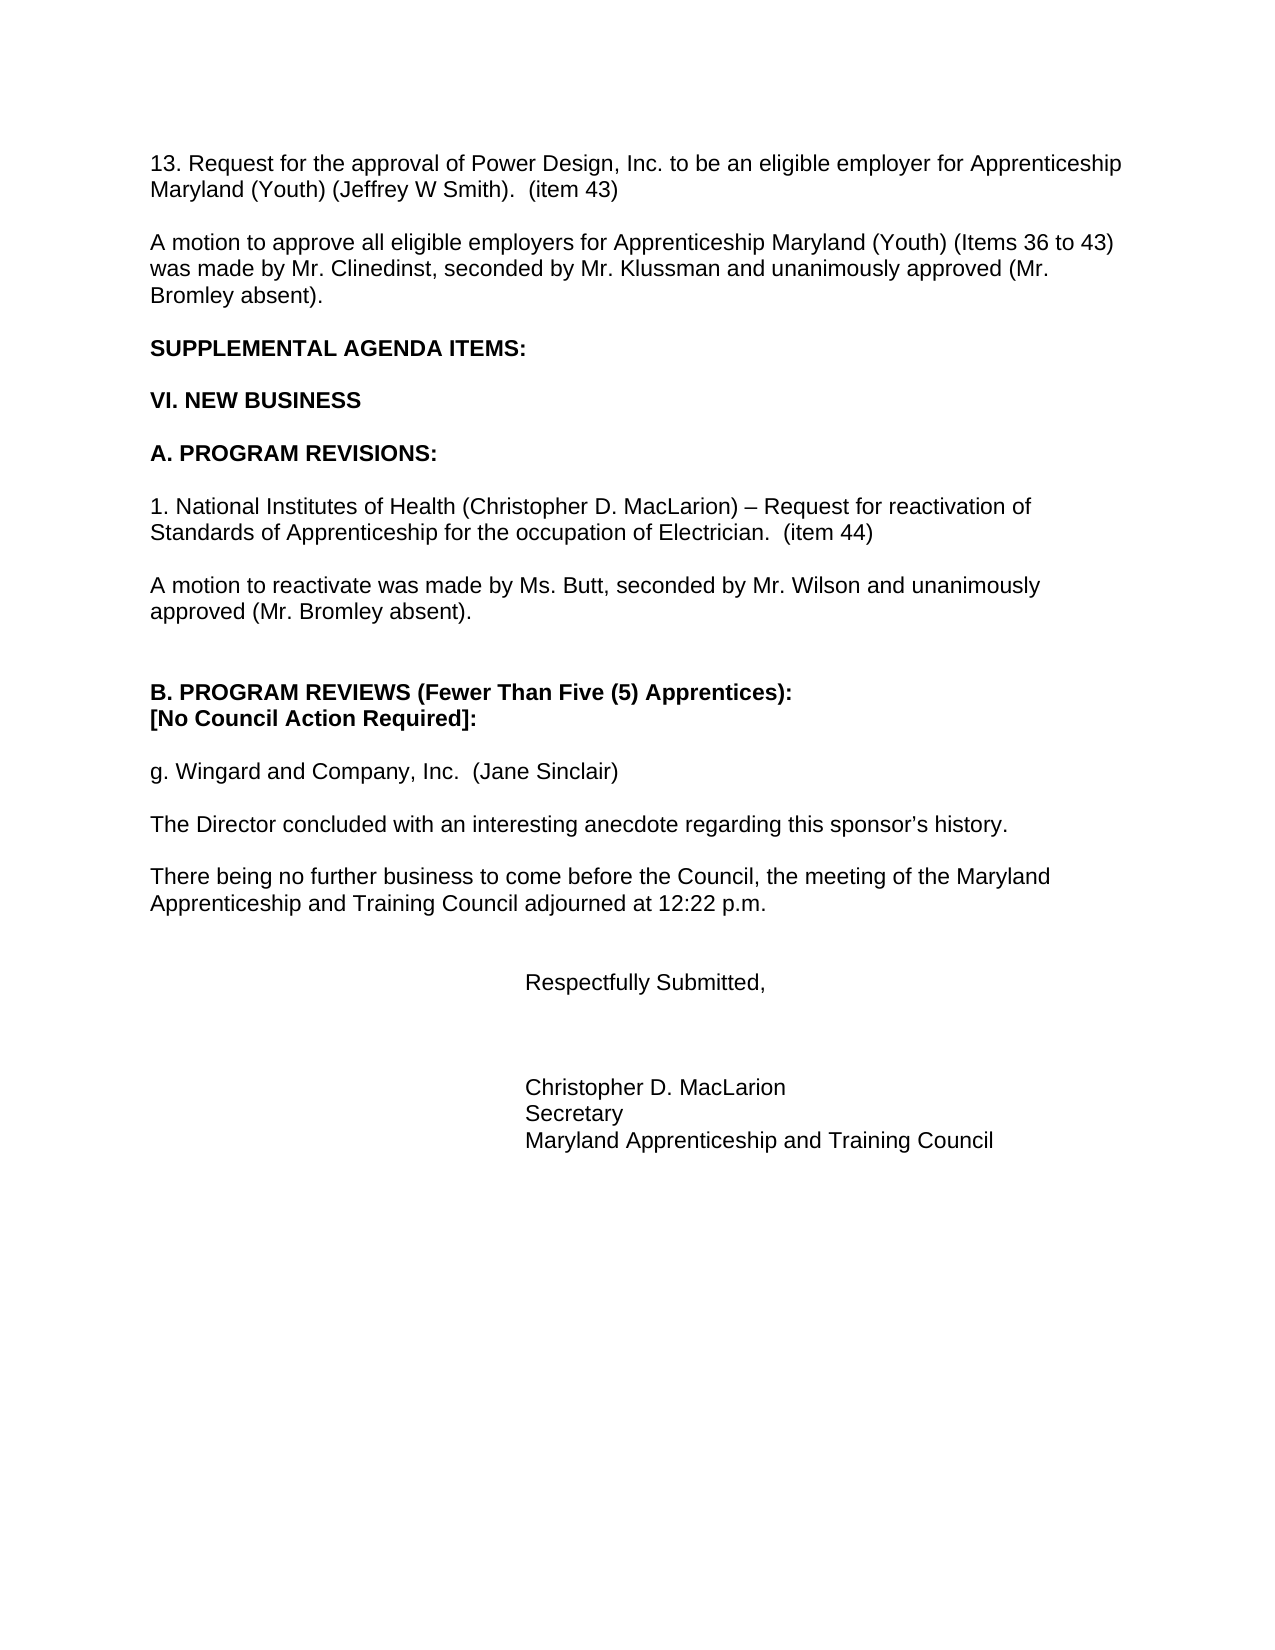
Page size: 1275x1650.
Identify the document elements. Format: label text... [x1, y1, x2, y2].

text SUPPLEMENTAL AGENDA ITEMS: [150, 334, 1125, 361]
text A motion to reactivate was made by Ms. Butt, seconded by Mr. Wilson and unanimously approved (Mr. Bromley absent). [150, 572, 1125, 624]
text Secretary [150, 1100, 1125, 1127]
text 13. Request for the approval of Power Design, Inc. to be an eligible employer for Apprenticeship Maryland (Youth) (Jeffrey W Smith). (item 43) [150, 150, 1125, 203]
text Respectfully Submitted, [150, 969, 1125, 995]
text 1. National Institutes of Health (Christopher D. MacLarion) – Request for reactivation of Standards of Apprenticeship for the occupation of Electrician. (item 44) [150, 466, 1125, 545]
text The Director concluded with an interesting anecdote regarding this sponsor’s history. [150, 784, 1125, 837]
text A motion to approve all eligible employers for Apprenticeship Maryland (Youth) (Items 36 to 43) was made by Mr. Clinedinst, seconded by Mr. Klussman and unanimously approved (Mr. Bromley absent). [150, 229, 1125, 308]
text [No Council Action Required]: [150, 705, 1125, 731]
text VI. NEW BUSINESS [150, 387, 1125, 413]
text A. PROGRAM REVISIONS: [150, 440, 1125, 466]
text B. PROGRAM REVIEWS (Fewer Than Five (5) Apprentices): [150, 679, 1125, 705]
text Christopher D. MacLarion [150, 1074, 1125, 1100]
text There being no further business to come before the Council, the meeting of the Maryland Apprenticeship and Training Council adjourned at 12:22 p.m. [150, 863, 1125, 916]
text Maryland Apprenticeship and Training Council [150, 1127, 1125, 1153]
text g. Wingard and Company, Inc. (Jane Sinclair) [150, 758, 1125, 784]
